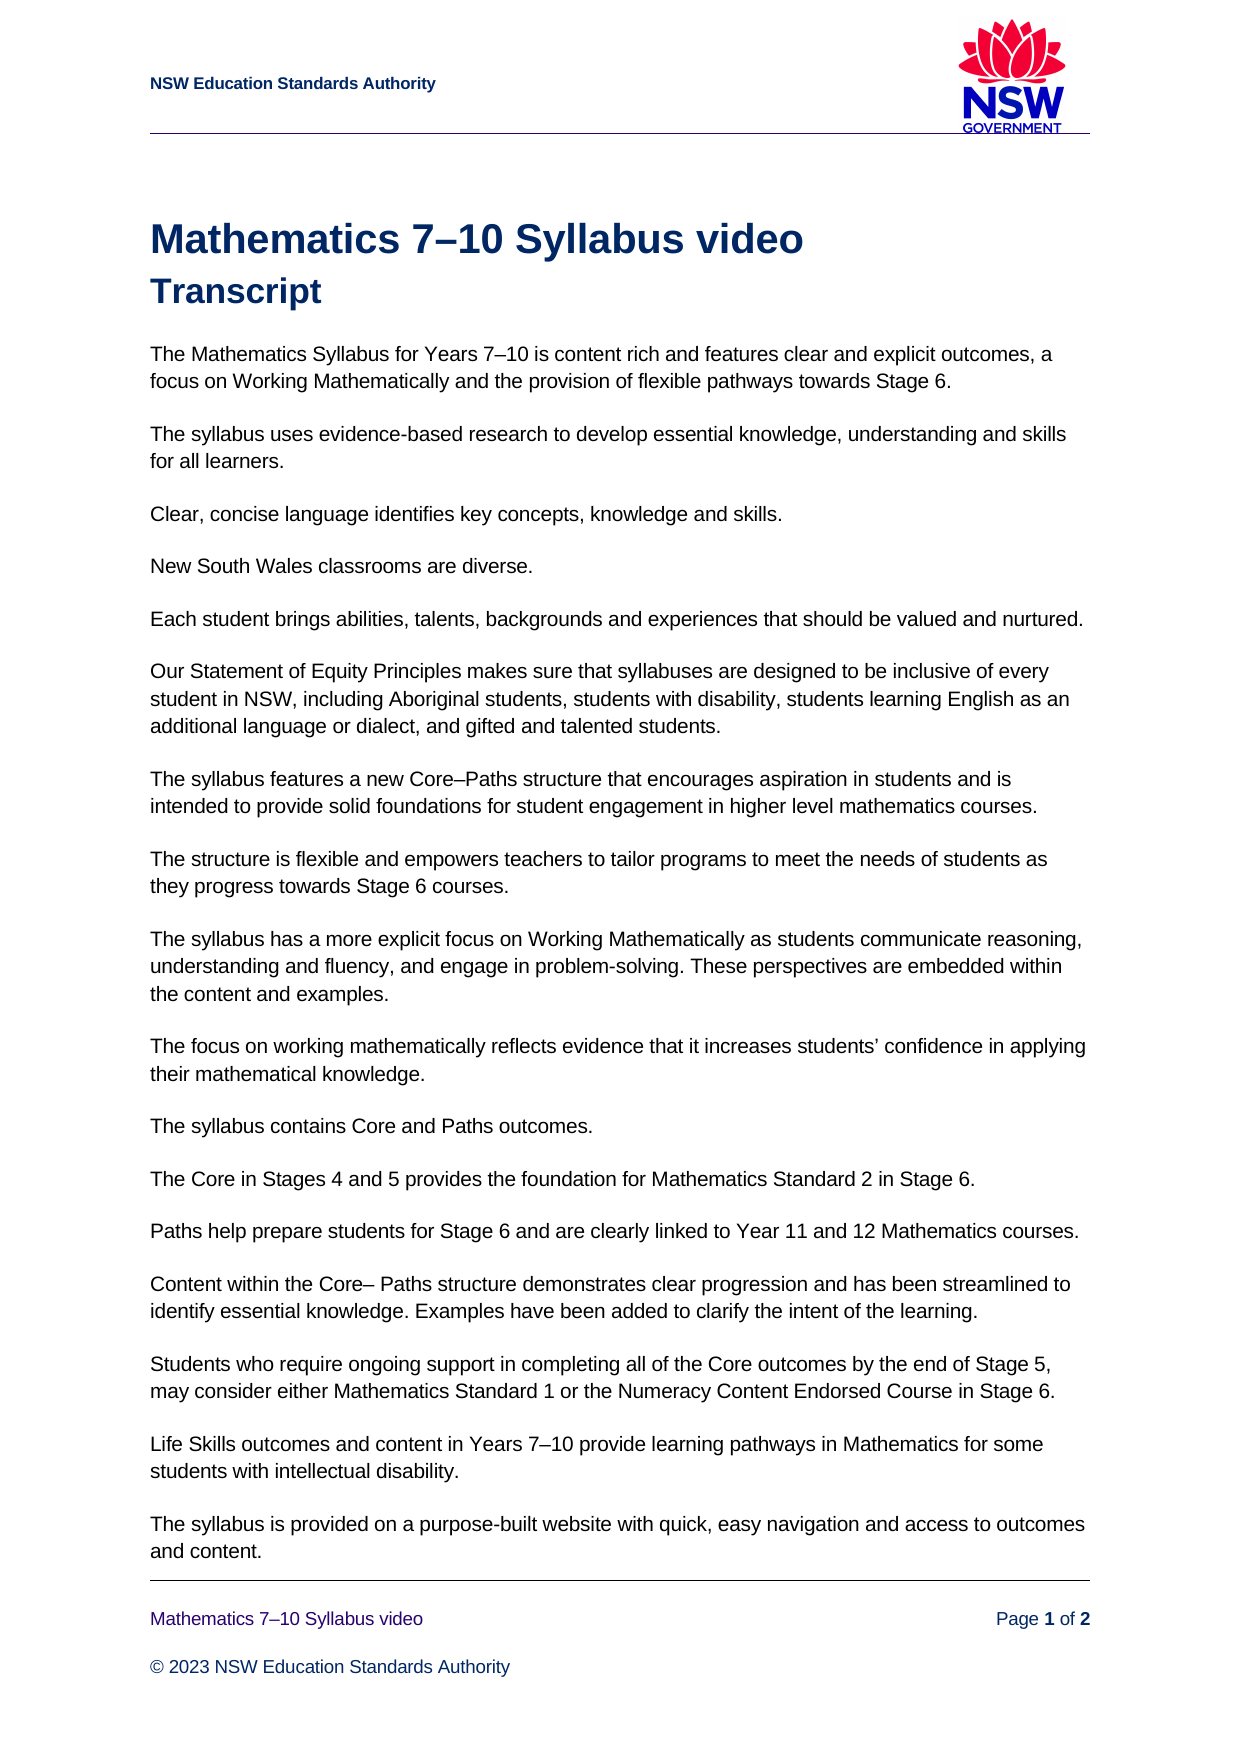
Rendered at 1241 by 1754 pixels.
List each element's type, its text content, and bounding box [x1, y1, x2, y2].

text The syllabus has a more explicit focus on Working Mathematically as students communicate reasoning, understanding and fluency, and engage in problem-solving. These perspectives are embedded within the content and examples. [150, 927, 1090, 1006]
subtitle Transcript [150, 270, 1090, 311]
text Our Statement of Equity Principles makes sure that syllabuses are designed to be inclusive of every student in NSW, including Aboriginal students, students with disability, students learning English as an additional language or dialect, and gifted and talented students. [150, 659, 1090, 738]
text The syllabus contains Core and Paths outcomes. [150, 1114, 1090, 1138]
text The syllabus is provided on a purpose-built website with quick, easy navigation and access to outcomes and content. [150, 1512, 1090, 1563]
text Paths help prepare students for Stage 6 and are clearly linked to Year 11 and 12 Mathematics courses. [150, 1219, 1090, 1243]
text New South Wales classrooms are diverse. [150, 554, 1090, 578]
text The structure is flexible and empowers teachers to tailor programs to meet the needs of students as they progress towards Stage 6 courses. [150, 847, 1090, 898]
text The focus on working mathematically reflects evidence that it increases students’ confidence in applying their mathematical knowledge. [150, 1034, 1090, 1086]
text The syllabus uses evidence-based research to develop essential knowledge, understanding and skills for all learners. [150, 422, 1090, 473]
text The Mathematics Syllabus for Years 7–10 is content rich and features clear and explicit outcomes, a focus on Working Mathematically and the provision of flexible pathways towards Stage 6. [150, 342, 1090, 393]
text Students who require ongoing support in completing all of the Core outcomes by the end of Stage 5, may consider either Mathematics Standard 1 or the Numeracy Content Endorsed Course in Stage 6. [150, 1352, 1090, 1403]
text Content within the Core– Paths structure demonstrates clear progression and has been streamlined to identify essential knowledge. Examples have been added to clarify the intent of the learning. [150, 1272, 1090, 1323]
text The Core in Stages 4 and 5 provides the foundation for Mathematics Standard 2 in Stage 6. [150, 1167, 1090, 1191]
text Each student brings abilities, talents, backgrounds and experiences that should be valued and nurtured. [150, 607, 1090, 631]
text The syllabus features a new Core–Paths structure that encourages aspiration in students and is intended to provide solid foundations for student engagement in higher level mathematics courses. [150, 767, 1090, 818]
picture [957, 17, 1067, 133]
subtitle Mathematics 7–10 Syllabus video [150, 215, 1090, 263]
text Life Skills outcomes and content in Years 7–10 provide learning pathways in Mathematics for some students with intellectual disability. [150, 1432, 1090, 1483]
text Clear, concise language identifies key concepts, knowledge and skills. [150, 502, 1090, 526]
